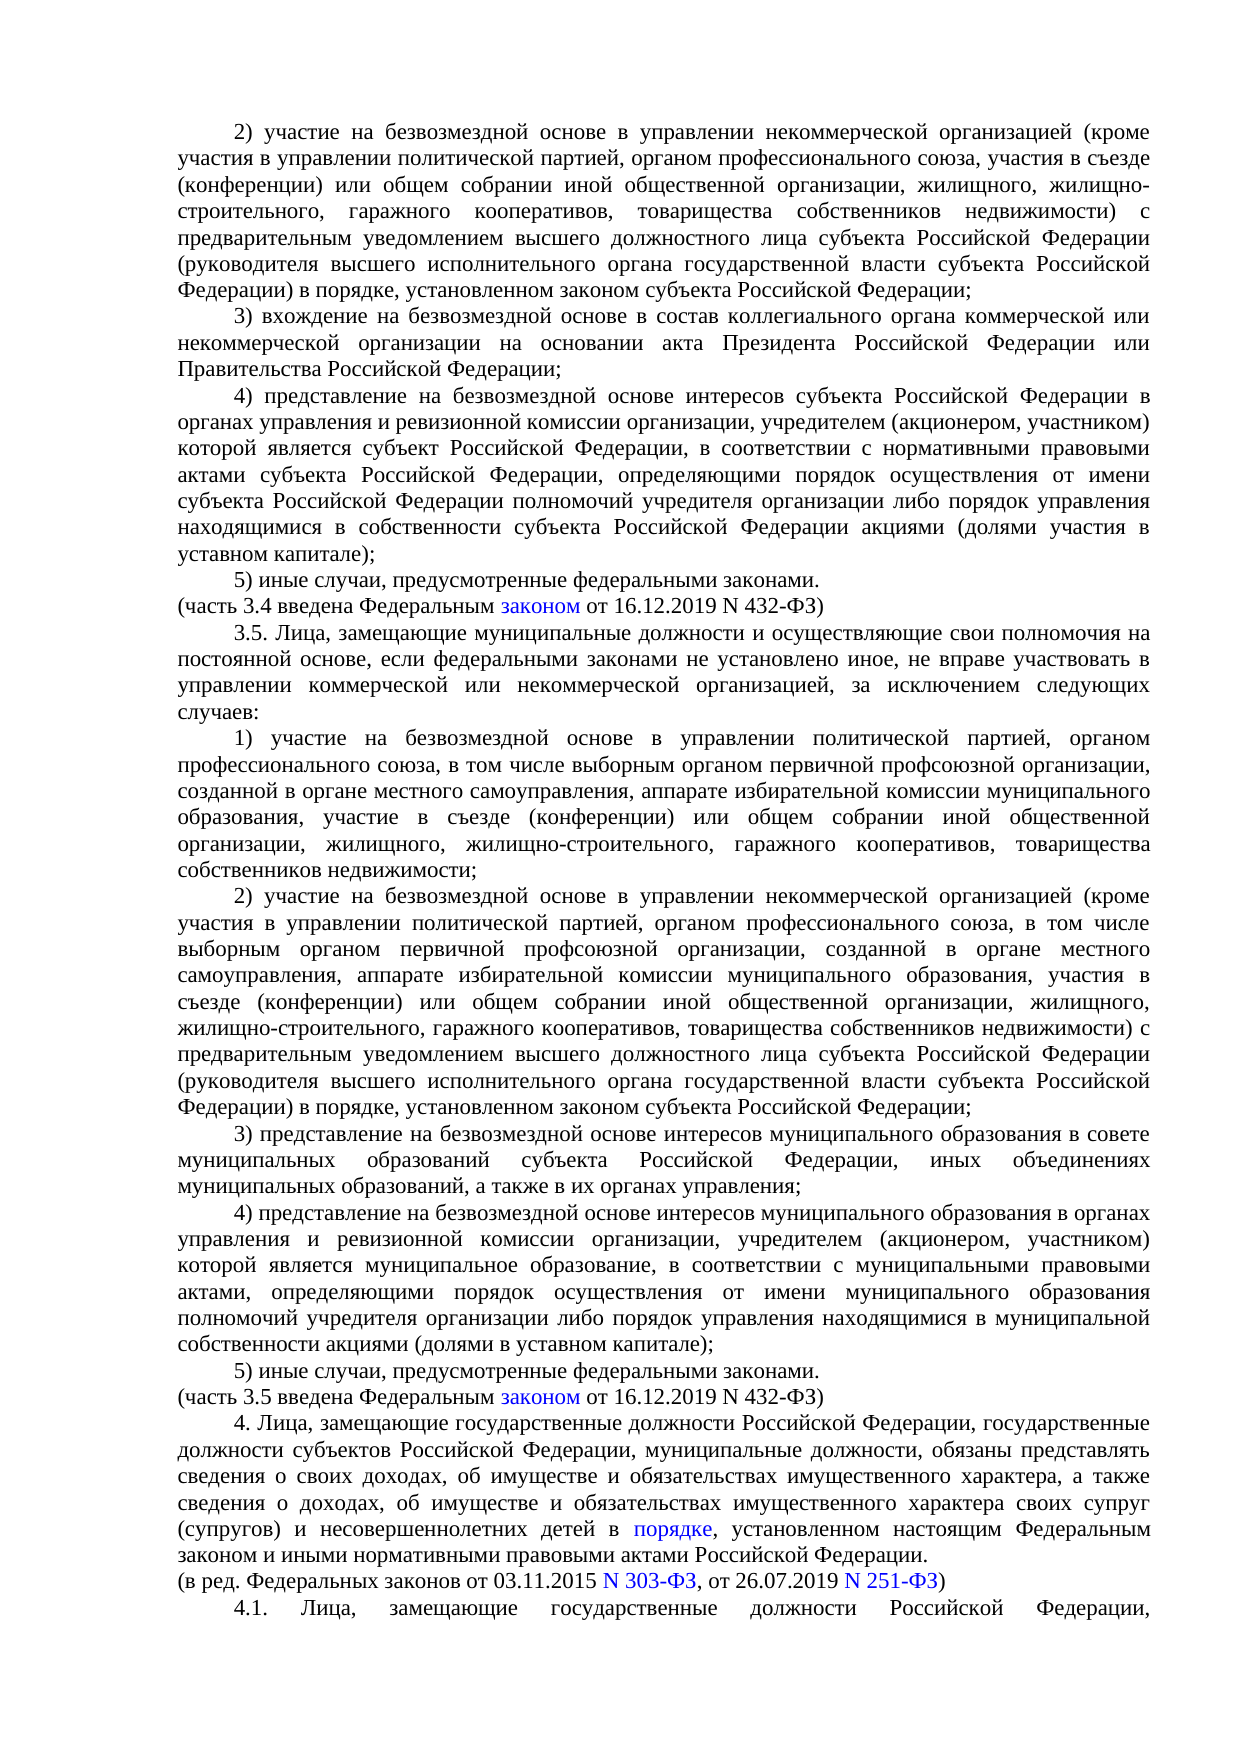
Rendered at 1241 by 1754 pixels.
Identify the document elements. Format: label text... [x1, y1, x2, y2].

text 3) представление на безвозмездной основе интересов муниципального образования в совете муниципальных образований субъекта Российской Федерации, иных объединениях муниципальных образований, а также в их органах управления; [177, 1119, 1152, 1199]
text 5) иные случаи, предусмотренные федеральными законами. [177, 1357, 1152, 1383]
text 3.5. Лица, замещающие муниципальные должности и осуществляющие свои полномочия на постоянной основе, если федеральными законами не установлено иное, не вправе участвовать в управлении коммерческой или некоммерческой организацией, за исключением следующих случаев: [177, 619, 1152, 724]
text (в ред. Федеральных законов от 03.11.2015 N 303-ФЗ, от 26.07.2019 N 251-ФЗ) [177, 1568, 1152, 1594]
text (часть 3.4 введена Федеральным законом от 16.12.2019 N 432-ФЗ) [177, 592, 1152, 619]
text 4) представление на безвозмездной основе интересов муниципального образования в органах управления и ревизионной комиссии организации, учредителем (акционером, участником) которой является муниципальное образование, в соответствии с муниципальными правовыми актами, определяющими порядок осуществления от имени муниципального образования полномочий учредителя организации либо порядок управления находящимися в муниципальной собственности акциями (долями в уставном капитале); [177, 1199, 1152, 1357]
text 4) представление на безвозмездной основе интересов субъекта Российской Федерации в органах управления и ревизионной комиссии организации, учредителем (акционером, участником) которой является субъект Российской Федерации, в соответствии с нормативными правовыми актами субъекта Российской Федерации, определяющими порядок осуществления от имени субъекта Российской Федерации полномочий учредителя организации либо порядок управления находящимися в собственности субъекта Российской Федерации акциями (долями участия в уставном капитале); [177, 382, 1152, 566]
text 2) участие на безвозмездной основе в управлении некоммерческой организацией (кроме участия в управлении политической партией, органом профессионального союза, участия в съезде (конференции) или общем собрании иной общественной организации, жилищного, жилищно-строительного, гаражного кооперативов, товарищества собственников недвижимости) с предварительным уведомлением высшего должностного лица субъекта Российской Федерации (руководителя высшего исполнительного органа государственной власти субъекта Российской Федерации) в порядке, установленном законом субъекта Российской Федерации; [177, 118, 1152, 303]
text 4. Лица, замещающие государственные должности Российской Федерации, государственные должности субъектов Российской Федерации, муниципальные должности, обязаны представлять сведения о своих доходах, об имуществе и обязательствах имущественного характера, а также сведения о доходах, об имуществе и обязательствах имущественного характера своих супруг (супругов) и несовершеннолетних детей в порядке, установленном настоящим Федеральным законом и иными нормативными правовыми актами Российской Федерации. [177, 1409, 1152, 1568]
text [177, 1594, 1152, 1620]
text 1) участие на безвозмездной основе в управлении политической партией, органом профессионального союза, в том числе выборным органом первичной профсоюзной организации, созданной в органе местного самоуправления, аппарате избирательной комиссии муниципального образования, участие в съезде (конференции) или общем собрании иной общественной организации, жилищного, жилищно-строительного, гаражного кооперативов, товарищества собственников недвижимости; [177, 724, 1152, 882]
text 3) вхождение на безвозмездной основе в состав коллегиального органа коммерческой или некоммерческой организации на основании акта Президента Российской Федерации или Правительства Российской Федерации; [177, 303, 1152, 382]
text 5) иные случаи, предусмотренные федеральными законами. [177, 566, 1152, 592]
text 2) участие на безвозмездной основе в управлении некоммерческой организацией (кроме участия в управлении политической партией, органом профессионального союза, в том числе выборным органом первичной профсоюзной организации, созданной в органе местного самоуправления, аппарате избирательной комиссии муниципального образования, участия в съезде (конференции) или общем собрании иной общественной организации, жилищного, жилищно-строительного, гаражного кооперативов, товарищества собственников недвижимости) с предварительным уведомлением высшего должностного лица субъекта Российской Федерации (руководителя высшего исполнительного органа государственной власти субъекта Российской Федерации) в порядке, установленном законом субъекта Российской Федерации; [177, 882, 1152, 1119]
text (часть 3.5 введена Федеральным законом от 16.12.2019 N 432-ФЗ) [177, 1383, 1152, 1409]
